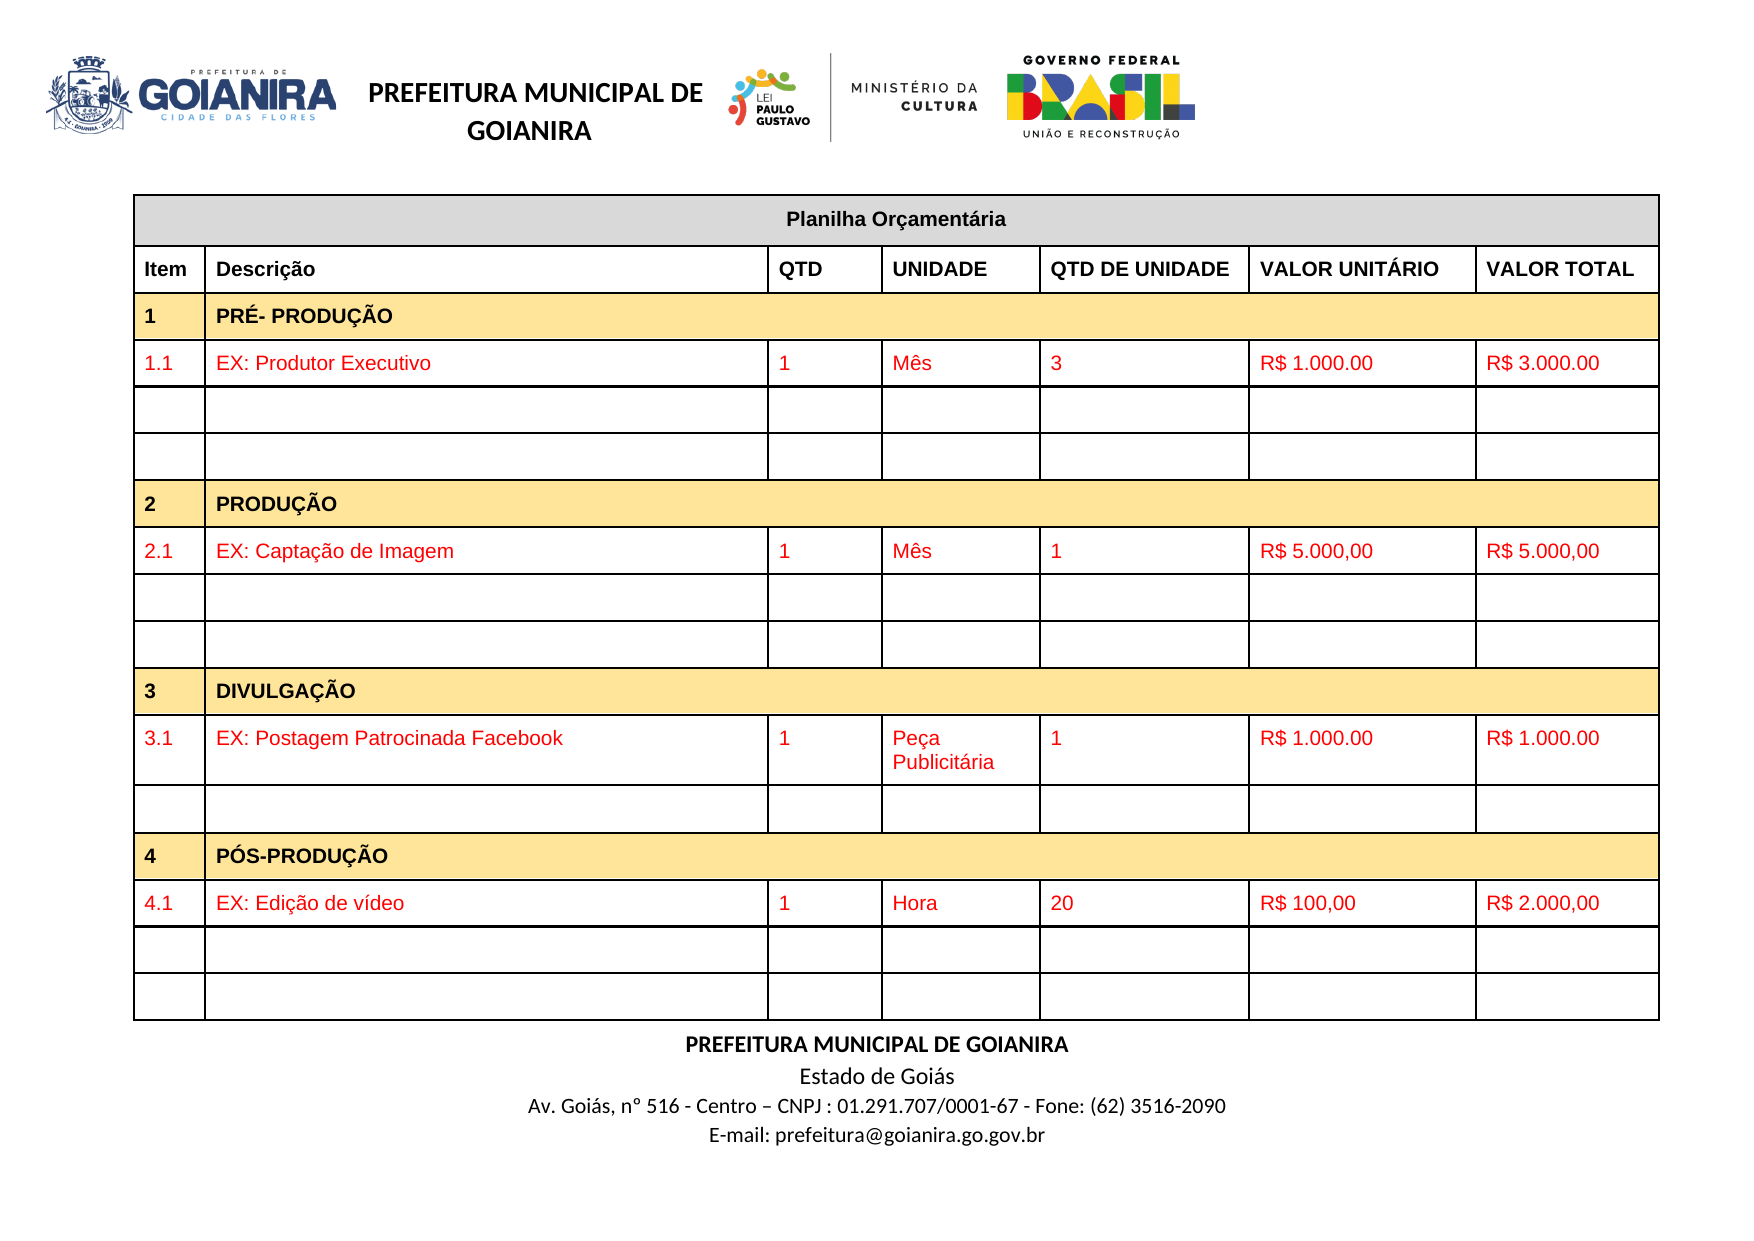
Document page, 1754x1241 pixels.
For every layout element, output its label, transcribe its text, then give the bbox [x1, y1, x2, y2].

table_cell [206, 575, 767, 620]
table_cell [135, 575, 204, 620]
table_cell [1250, 622, 1475, 667]
table_cell [1041, 434, 1248, 479]
table_cell 4.1 [135, 881, 204, 925]
table_cell R$ 2.000,00 [1477, 881, 1658, 925]
table_cell 1 [769, 716, 881, 784]
table_cell [1250, 974, 1475, 1019]
table_cell [135, 786, 204, 832]
table_cell 3 [135, 669, 204, 713]
table_cell [883, 786, 1039, 832]
table_cell 1 [135, 294, 204, 338]
table_cell 1 [769, 341, 881, 385]
table_cell 1 [769, 881, 881, 925]
table_cell [206, 434, 767, 479]
table_cell [1250, 928, 1475, 972]
table_cell PÓS-PRODUÇÃO [206, 834, 1658, 878]
table_cell [206, 388, 767, 432]
table_header Planilha Orçamentária [135, 196, 1658, 245]
table_cell PRÉ- PRODUÇÃO [206, 294, 1658, 338]
table_cell Descrição [206, 247, 767, 292]
table_cell [206, 974, 767, 1019]
table_cell [1250, 786, 1475, 832]
table_cell [1477, 928, 1658, 972]
table_cell Peça Publicitária [883, 716, 1039, 784]
table_cell [883, 575, 1039, 620]
table_cell 3 [1041, 341, 1248, 385]
picture [719, 52, 1203, 148]
table_cell [135, 622, 204, 667]
table_cell [1041, 622, 1248, 667]
table_cell Hora [883, 881, 1039, 925]
picture [46, 51, 337, 136]
table_cell [883, 974, 1039, 1019]
table_cell [135, 928, 204, 972]
table_cell [883, 928, 1039, 972]
table_cell [1477, 575, 1658, 620]
table_cell 20 [1041, 881, 1248, 925]
table_cell [769, 974, 881, 1019]
table_cell QTD DE UNIDADE [1041, 247, 1248, 292]
table_cell [1477, 622, 1658, 667]
table_cell [1041, 928, 1248, 972]
table_cell [1477, 974, 1658, 1019]
table_cell [769, 388, 881, 432]
table_cell 1 [1041, 528, 1248, 573]
table_cell [1250, 575, 1475, 620]
table_cell [1477, 388, 1658, 432]
table_cell 2 [135, 481, 204, 526]
table_cell EX: Postagem Patrocinada Facebook [206, 716, 767, 784]
table_cell [769, 928, 881, 972]
table_cell [135, 388, 204, 432]
table_cell 1.1 [135, 341, 204, 385]
table_cell VALOR TOTAL [1477, 247, 1658, 292]
table_cell R$ 5.000,00 [1477, 528, 1658, 573]
table_cell 3.1 [135, 716, 204, 784]
table_cell [135, 434, 204, 479]
table_cell [769, 622, 881, 667]
table_cell [1477, 786, 1658, 832]
table_cell [883, 622, 1039, 667]
table_cell [1041, 786, 1248, 832]
table_cell [1041, 575, 1248, 620]
table_cell [769, 434, 881, 479]
table_cell [883, 388, 1039, 432]
table_cell [883, 434, 1039, 479]
table_cell R$ 1.000.00 [1477, 716, 1658, 784]
table_cell [1041, 388, 1248, 432]
table_cell [769, 575, 881, 620]
table_cell QTD [769, 247, 881, 292]
table_cell R$ 5.000,00 [1250, 528, 1475, 573]
table_cell [206, 786, 767, 832]
table_cell [1250, 388, 1475, 432]
table_cell R$ 3.000.00 [1477, 341, 1658, 385]
table_cell 1 [769, 528, 881, 573]
table_cell EX: Edição de vídeo [206, 881, 767, 925]
table_cell R$ 100,00 [1250, 881, 1475, 925]
table_cell [1250, 434, 1475, 479]
table_cell UNIDADE [883, 247, 1039, 292]
table_cell EX: Captação de Imagem [206, 528, 767, 573]
table_cell 1 [1041, 716, 1248, 784]
table_cell EX: Produtor Executivo [206, 341, 767, 385]
table_cell Mês [883, 341, 1039, 385]
table_cell Item [135, 247, 204, 292]
table_cell 4 [135, 834, 204, 878]
table_cell 2.1 [135, 528, 204, 573]
table_cell [206, 928, 767, 972]
table_cell [206, 622, 767, 667]
table_cell [769, 786, 881, 832]
table_cell [135, 974, 204, 1019]
table_cell Mês [883, 528, 1039, 573]
table_cell [1041, 974, 1248, 1019]
table_cell DIVULGAÇÃO [206, 669, 1658, 713]
table_cell [1477, 434, 1658, 479]
table_cell R$ 1.000.00 [1250, 716, 1475, 784]
table_cell R$ 1.000.00 [1250, 341, 1475, 385]
table_cell VALOR UNITÁRIO [1250, 247, 1475, 292]
table_cell PRODUÇÃO [206, 481, 1658, 526]
